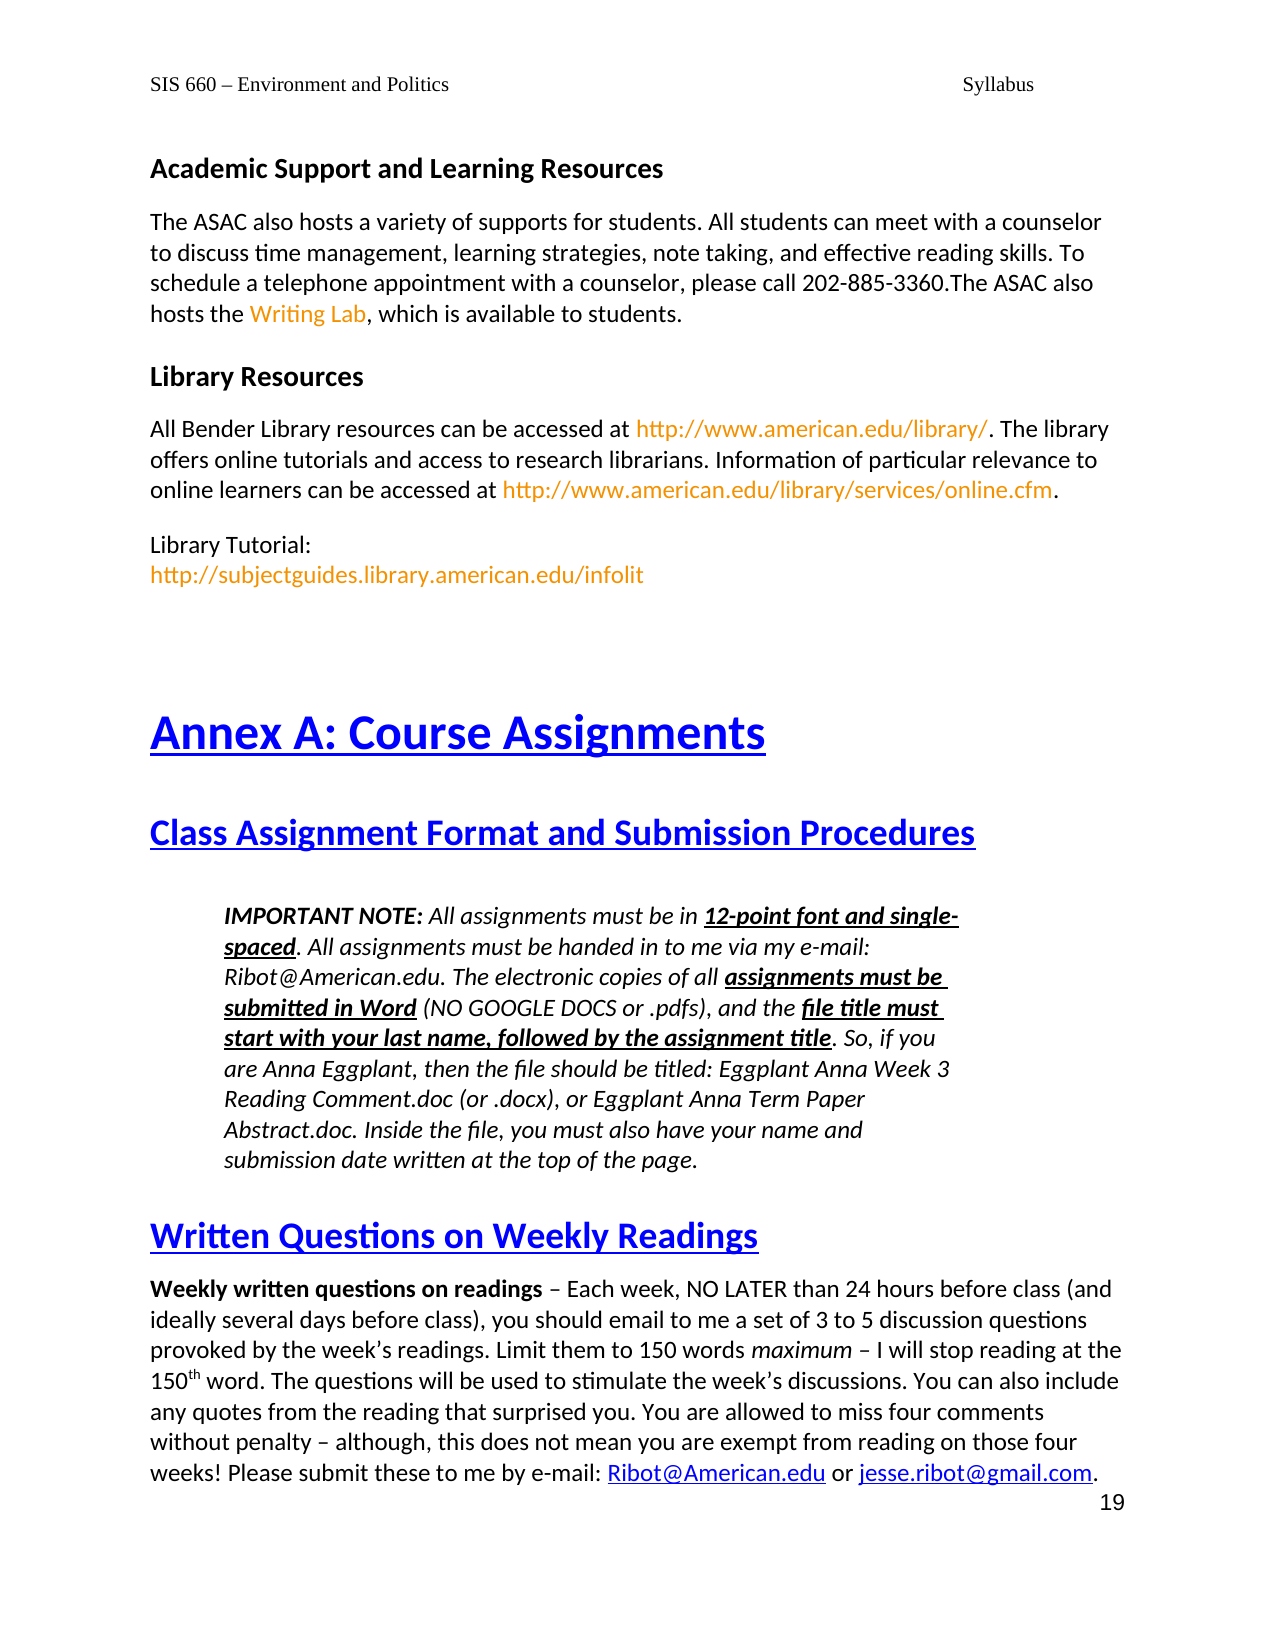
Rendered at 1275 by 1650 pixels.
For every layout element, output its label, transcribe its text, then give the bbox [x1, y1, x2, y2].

text Library Tutorial: http://subjectguides.library.american.edu/infolit [150, 529, 757, 590]
subtitle Library Resources [150, 358, 1125, 393]
text Weekly written questions on readings – Each week, NO LATER than 24 hours before class (and ideally several days before class), you should email to me a set of 3 to 5 discussion questions provoked by the week’s readings. Limit them to 150 words maximum – I will stop reading at the 150th word. The questions will be used to stimulate the week’s discussions. You can also include any quotes from the reading that surprised you. You are allowed to miss four comments without penalty – although, this does not mean you are exempt from reading on those four weeks! Please submit these to me by e-mail: Ribot@American.edu or jesse.ribot@gmail.com. [150, 1273, 1125, 1487]
subtitle Annex A: Course Assignments [150, 701, 1125, 762]
text The ASAC also hosts a variety of supports for students. All students can meet with a counselor to discuss time management, learning strategies, note taking, and effective reading skills. To schedule a telephone appointment with a counselor, please call 202-885-3360.The ASAC also hosts the Writing Lab, which is available to students. [150, 206, 1118, 328]
subtitle Academic Support and Learning Resources [150, 150, 1125, 186]
subtitle Written Questions on Weekly Readings [150, 1212, 1125, 1258]
text All Bender Library resources can be accessed at http://www.american.edu/library/. The library offers online tutorials and access to research librarians. Information of particular relevance to online learners can be accessed at http://www.american.edu/library/services/online.cfm. [150, 413, 1122, 505]
subtitle Class Assignment Format and Submission Procedures [150, 809, 1125, 854]
text IMPORTANT NOTE: All assignments must be in 12-point font and single-spaced. All assignments must be handed in to me via my e-mail: Ribot@American.edu. The electronic copies of all assignments must be submitted in Word (NO GOOGLE DOCS or .pdfs), and the file title must start with your last name, followed by the assignment title. So, if you are Anna Eggplant, then the file should be titled: Eggplant Anna Week 3 Reading Comment.doc (or .docx), or Eggplant Anna Term Paper Abstract.doc. Inside the file, you must also have your name and submission date written at the top of the page. [224, 900, 977, 1175]
